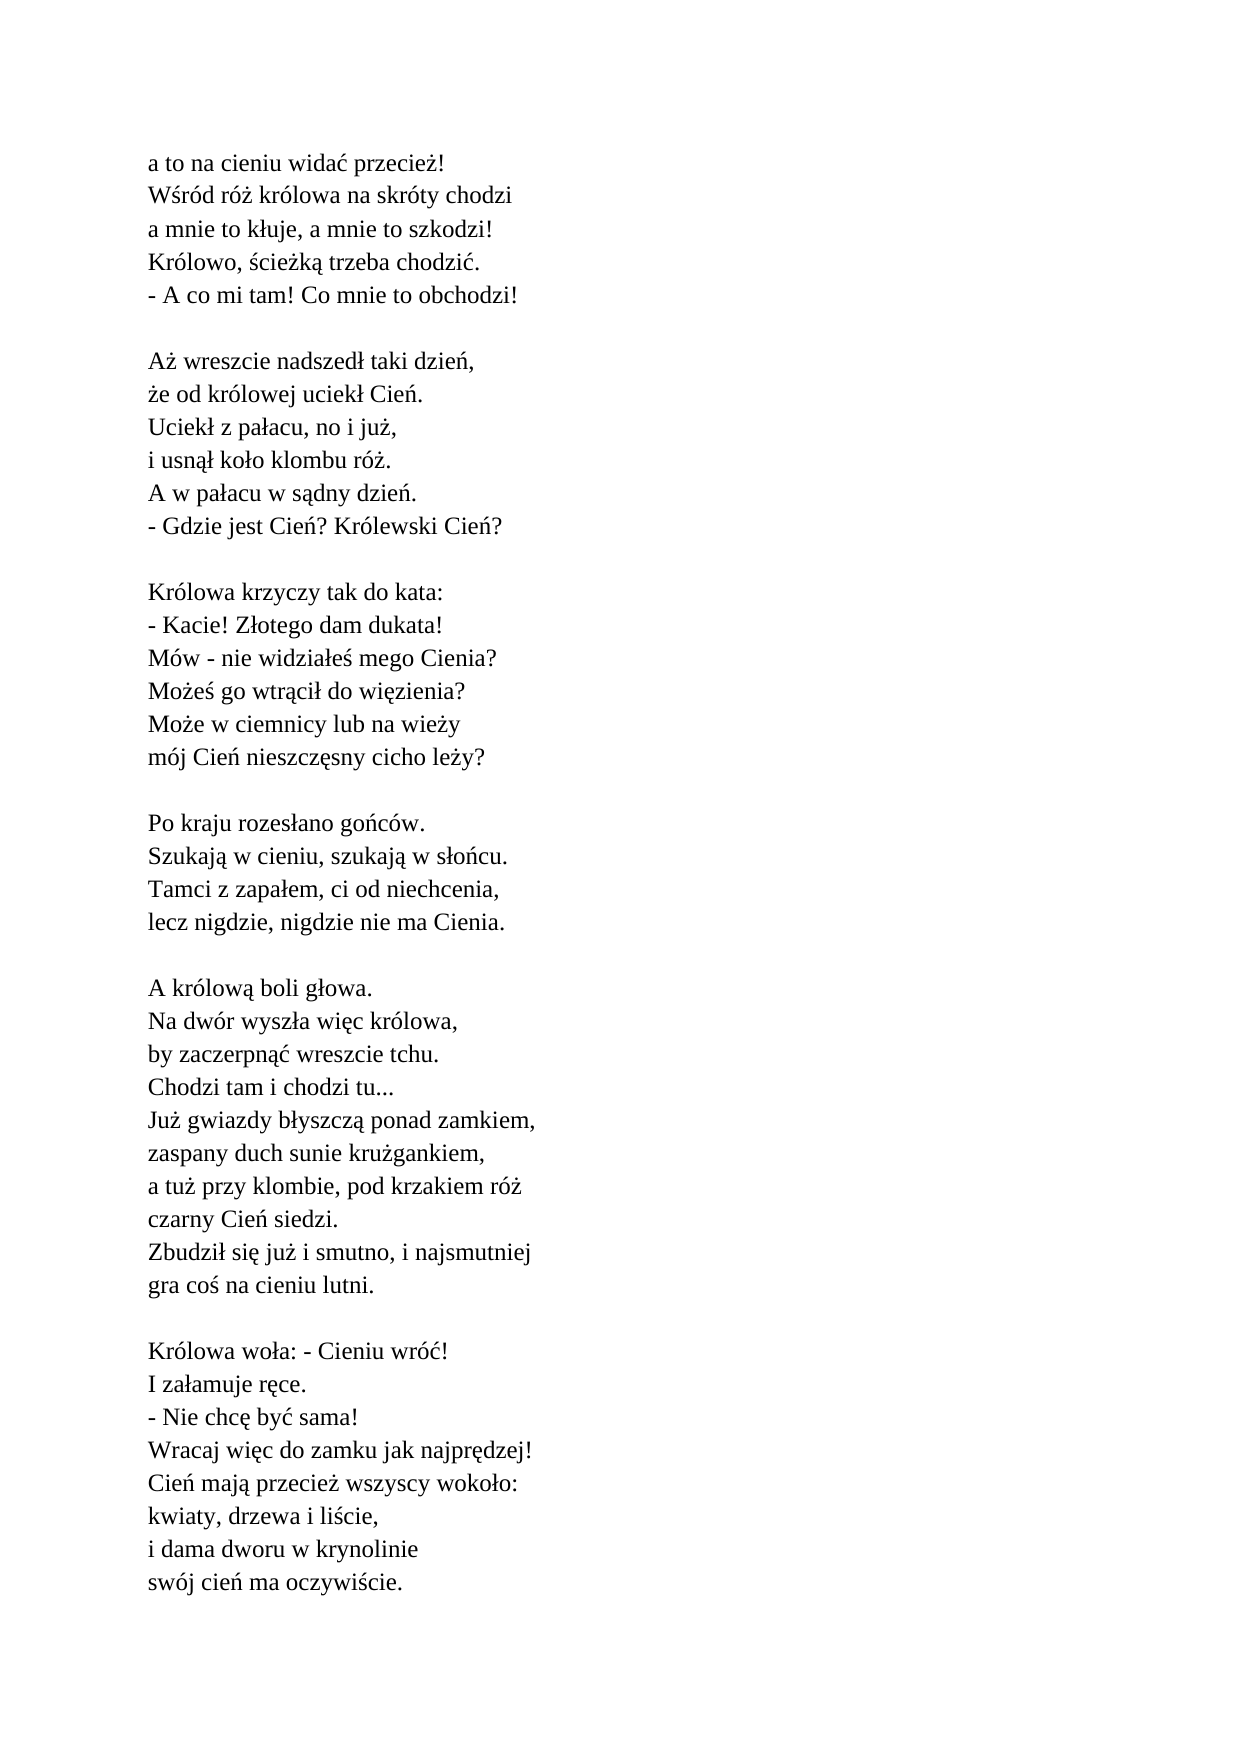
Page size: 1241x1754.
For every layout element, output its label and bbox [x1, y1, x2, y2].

text [148, 148, 1093, 1596]
